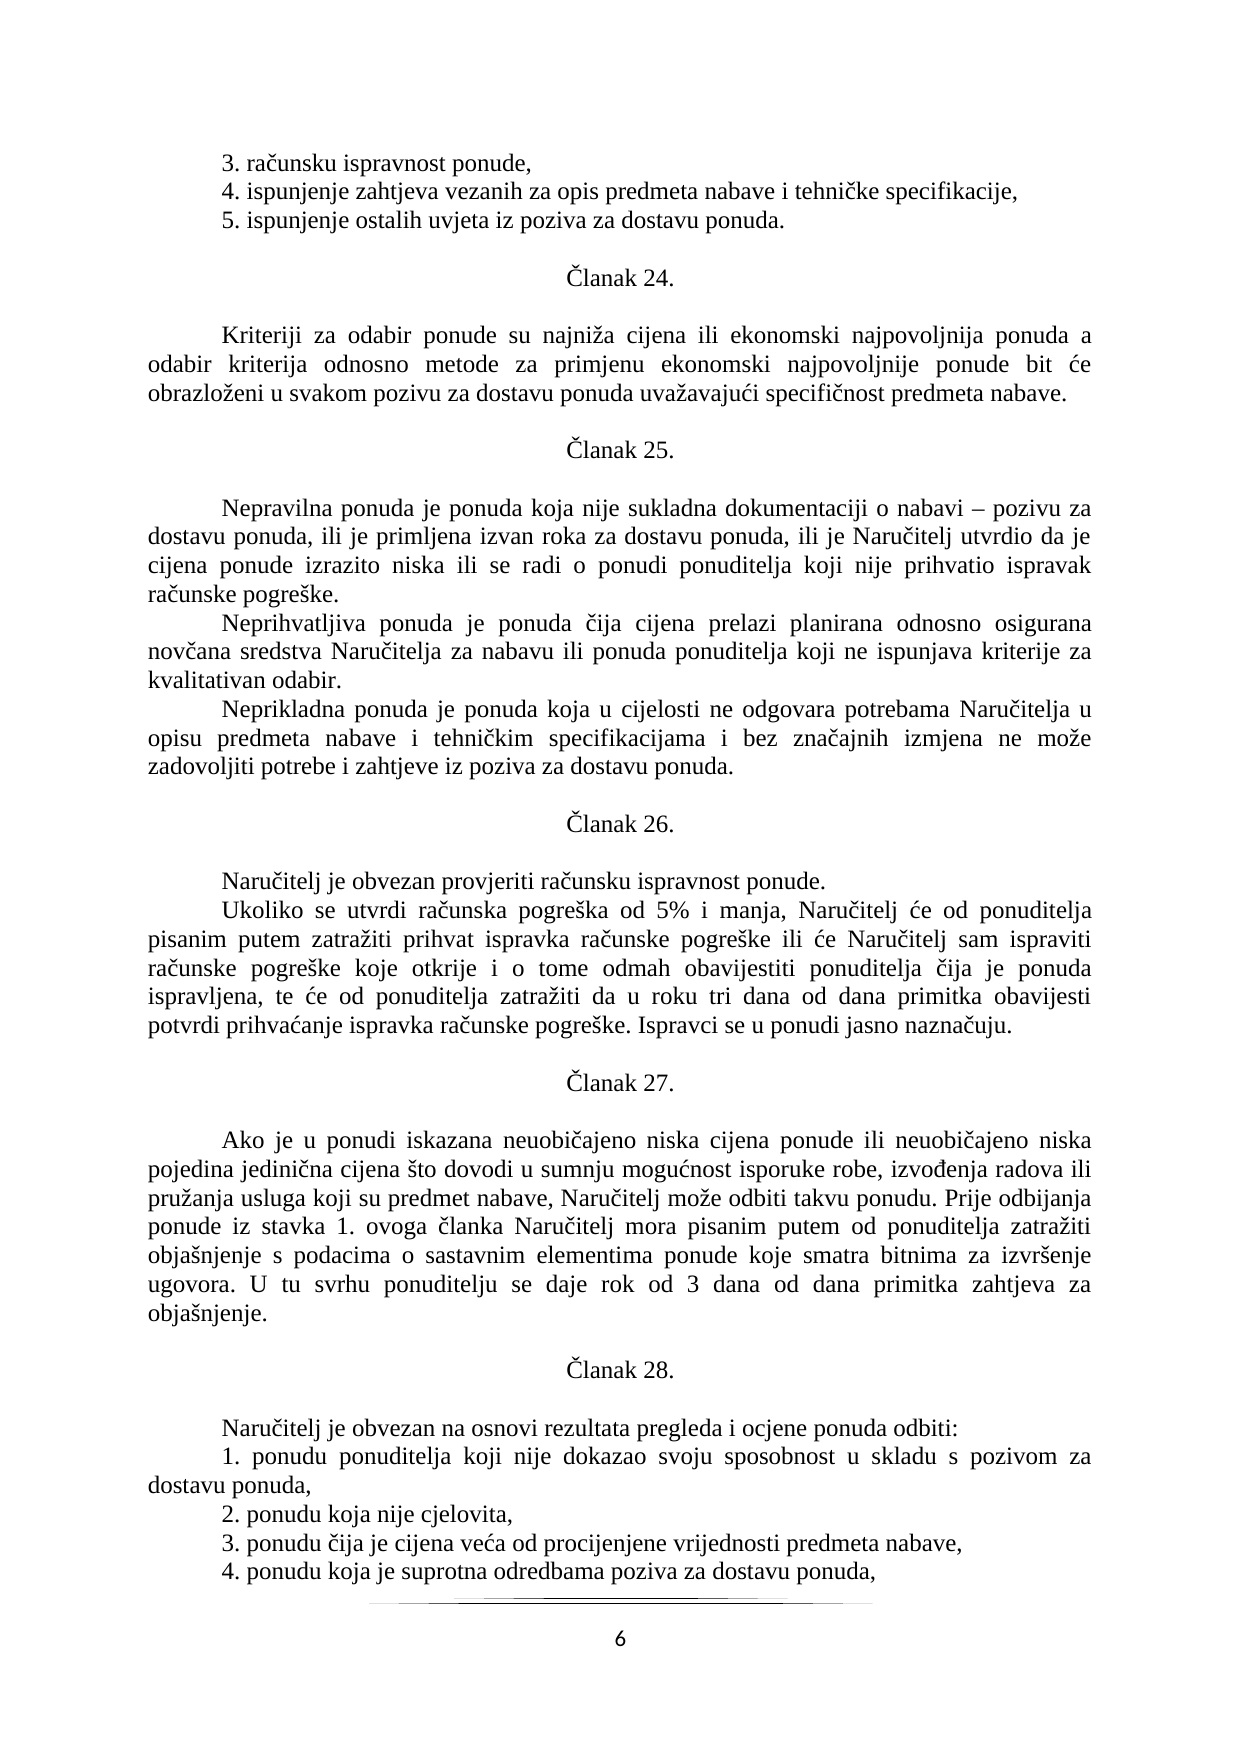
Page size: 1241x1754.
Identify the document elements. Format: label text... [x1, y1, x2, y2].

text 5. ispunjenje ostalih uvjeta iz poziva za dostavu ponuda. [148, 205, 1093, 234]
text Naručitelj je obvezan provjeriti računsku ispravnost ponude. [148, 866, 1093, 895]
text 4. ispunjenje zahtjeva vezanih za opis predmeta nabave i tehničke specifikacije, [148, 176, 1093, 205]
text Članak 26. [148, 809, 1093, 838]
text Neprikladna ponuda je ponuda koja u cijelosti ne odgovara potrebama Naručitelja u opisu predmeta nabave i tehničkim specifikacijama i bez značajnih izmjena ne može zadovoljiti potrebe i zahtjeve iz poziva za dostavu ponuda. [148, 694, 1093, 780]
text Naručitelj je obvezan na osnovi rezultata pregleda i ocjene ponuda odbiti: [148, 1413, 1093, 1441]
text 3. računsku ispravnost ponude, [148, 148, 1093, 176]
text Članak 24. [148, 263, 1093, 291]
text Nepravilna ponuda je ponuda koja nije sukladna dokumentaciji o nabavi – pozivu za dostavu ponuda, ili je primljena izvan roka za dostavu ponuda, ili je Naručitelj utvrdio da je cijena ponude izrazito niska ili se radi o ponudi ponuditelja koji nije prihvatio ispravak računske pogreške. [148, 493, 1093, 608]
text 4. ponudu koja je suprotna odredbama poziva za dostavu ponuda, [148, 1556, 1093, 1585]
text Kriteriji za odabir ponude su najniža cijena ili ekonomski najpovoljnija ponuda a odabir kriterija odnosno metode za primjenu ekonomski najpovoljnije ponude bit će obrazloženi u svakom pozivu za dostavu ponuda uvažavajući specifičnost predmeta nabave. [148, 320, 1093, 406]
text Članak 27. [148, 1068, 1093, 1096]
text 3. ponudu čija je cijena veća od procijenjene vrijednosti predmeta nabave, [148, 1528, 1093, 1556]
text Ukoliko se utvrdi računska pogreška od 5% i manja, Naručitelj će od ponuditelja pisanim putem zatražiti prihvat ispravka računske pogreške ili će Naručitelj sam ispraviti računske pogreške koje otkrije i o tome odmah obavijestiti ponuditelja čija je ponuda ispravljena, te će od ponuditelja zatražiti da u roku tri dana od dana primitka obavijesti potvrdi prihvaćanje ispravka računske pogreške. Ispravci se u ponudi jasno naznačuju. [148, 895, 1093, 1039]
text Članak 25. [148, 435, 1093, 464]
text Neprihvatljiva ponuda je ponuda čija cijena prelazi planirana odnosno osigurana novčana sredstva Naručitelja za nabavu ili ponuda ponuditelja koji ne ispunjava kriterije za kvalitativan odabir. [148, 608, 1093, 694]
text 1. ponudu ponuditelja koji nije dokazao svoju sposobnost u skladu s pozivom za dostavu ponuda, [148, 1441, 1093, 1499]
text Članak 28. [148, 1355, 1093, 1384]
text 2. ponudu koja nije cjelovita, [148, 1499, 1093, 1528]
text Ako je u ponudi iskazana neuobičajeno niska cijena ponude ili neuobičajeno niska pojedina jedinična cijena što dovodi u sumnju mogućnost isporuke robe, izvođenja radova ili pružanja usluga koji su predmet nabave, Naručitelj može odbiti takvu ponudu. Prije odbijanja ponude iz stavka 1. ovoga članka Naručitelj mora pisanim putem od ponuditelja zatražiti objašnjenje s podacima o sastavnim elementima ponude koje smatra bitnima za izvršenje ugovora. U tu svrhu ponuditelju se daje rok od 3 dana od dana primitka zahtjeva za objašnjenje. [148, 1125, 1093, 1326]
